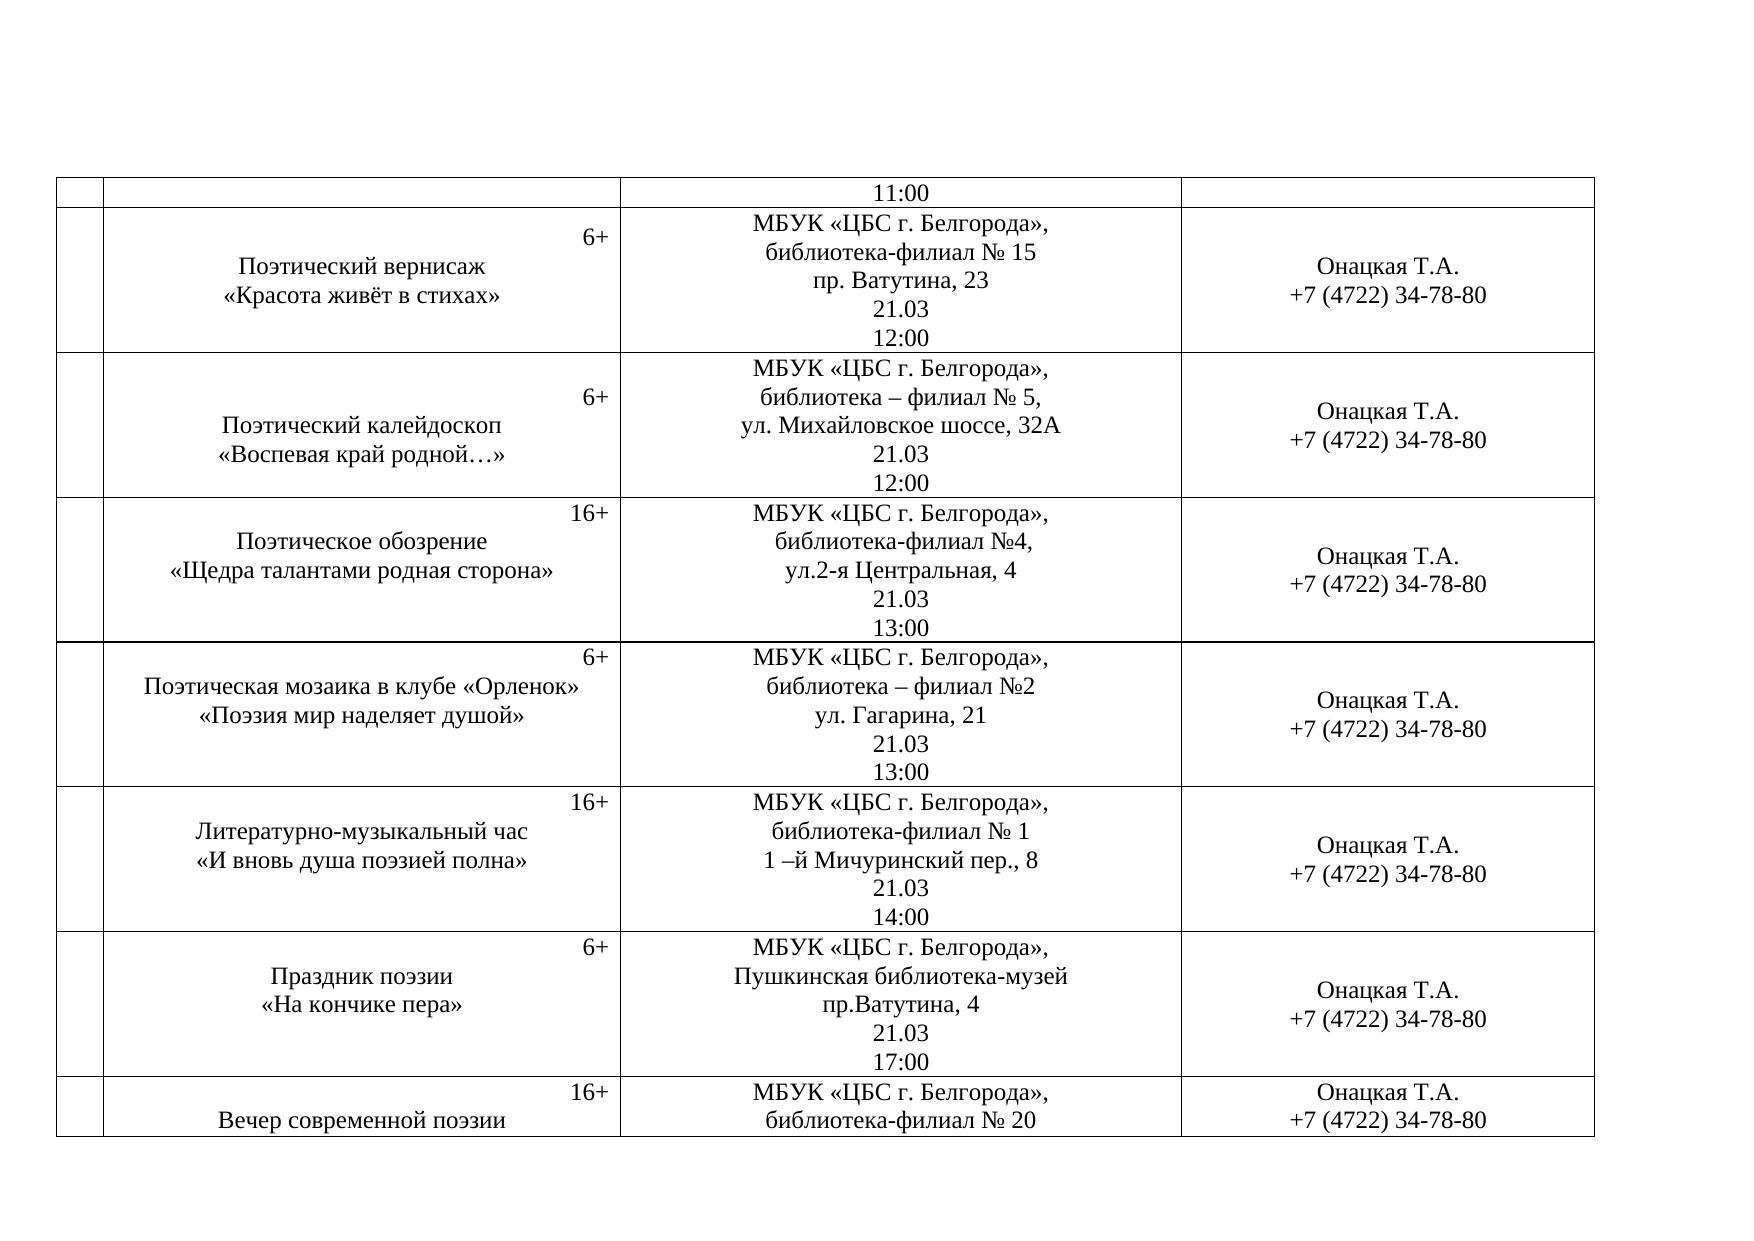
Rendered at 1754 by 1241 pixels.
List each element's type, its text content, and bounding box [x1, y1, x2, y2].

table_cell [57, 498, 103, 641]
table_cell [57, 932, 103, 1076]
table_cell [104, 178, 620, 207]
table_cell Онацкая Т.А. +7 (4722) 34-78-80 [1182, 208, 1594, 352]
table_cell МБУК «ЦБС г. Белгорода», библиотека-филиал № 15 пр. Ватутина, 23 21.03 12:00 [621, 208, 1181, 352]
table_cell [1182, 1077, 1594, 1136]
table_cell [57, 353, 103, 497]
table_cell [57, 787, 103, 931]
table_cell 6+ Поэтический вернисаж «Красота живёт в стихах» [104, 208, 620, 352]
table_cell МБУК «ЦБС г. Белгорода», библиотека – филиал №2 ул. Гагарина, 21 21.03 13:00 [621, 643, 1181, 786]
table_cell [57, 178, 103, 207]
table_cell 6+ Праздник поэзии «На кончике пера» [104, 932, 620, 1076]
table_cell [57, 1077, 103, 1136]
table_cell МБУК «ЦБС г. Белгорода», библиотека-филиал №4, ул.2-я Центральная, 4 21.03 13:00 [621, 498, 1181, 641]
table_cell Онацкая Т.А. +7 (4722) 34-78-80 [1182, 353, 1594, 497]
table_cell Онацкая Т.А. +7 (4722) 34-78-80 [1182, 498, 1594, 641]
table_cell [104, 1077, 620, 1136]
table_cell МБУК «ЦБС г. Белгорода», библиотека – филиал № 5, ул. Михайловское шоссе, 32А 21.03 12:00 [621, 353, 1181, 497]
table_cell МБУК «ЦБС г. Белгорода», библиотека-филиал № 1 1 –й Мичуринский пер., 8 21.03 14:00 [621, 787, 1181, 931]
table_cell 16+ Поэтическое обозрение «Щедра талантами родная сторона» [104, 498, 620, 641]
table_cell 6+ Поэтическая мозаика в клубе «Орленок» «Поэзия мир наделяет душой» [104, 643, 620, 786]
table_cell 6+ Поэтический калейдоскоп «Воспевая край родной…» [104, 353, 620, 497]
table_cell [57, 208, 103, 352]
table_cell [1182, 178, 1594, 207]
table_cell Онацкая Т.А. +7 (4722) 34-78-80 [1182, 932, 1594, 1076]
table_cell 16+ Литературно-музыкальный час «И вновь душа поэзией полна» [104, 787, 620, 931]
table_cell Онацкая Т.А. +7 (4722) 34-78-80 [1182, 643, 1594, 786]
table_cell МБУК «ЦБС г. Белгорода», Пушкинская библиотека-музей пр.Ватутина, 4 21.03 17:00 [621, 932, 1181, 1076]
table_cell [57, 643, 103, 786]
table_cell Онацкая Т.А. +7 (4722) 34-78-80 [1182, 787, 1594, 931]
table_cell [621, 1077, 1181, 1136]
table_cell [621, 178, 1181, 207]
